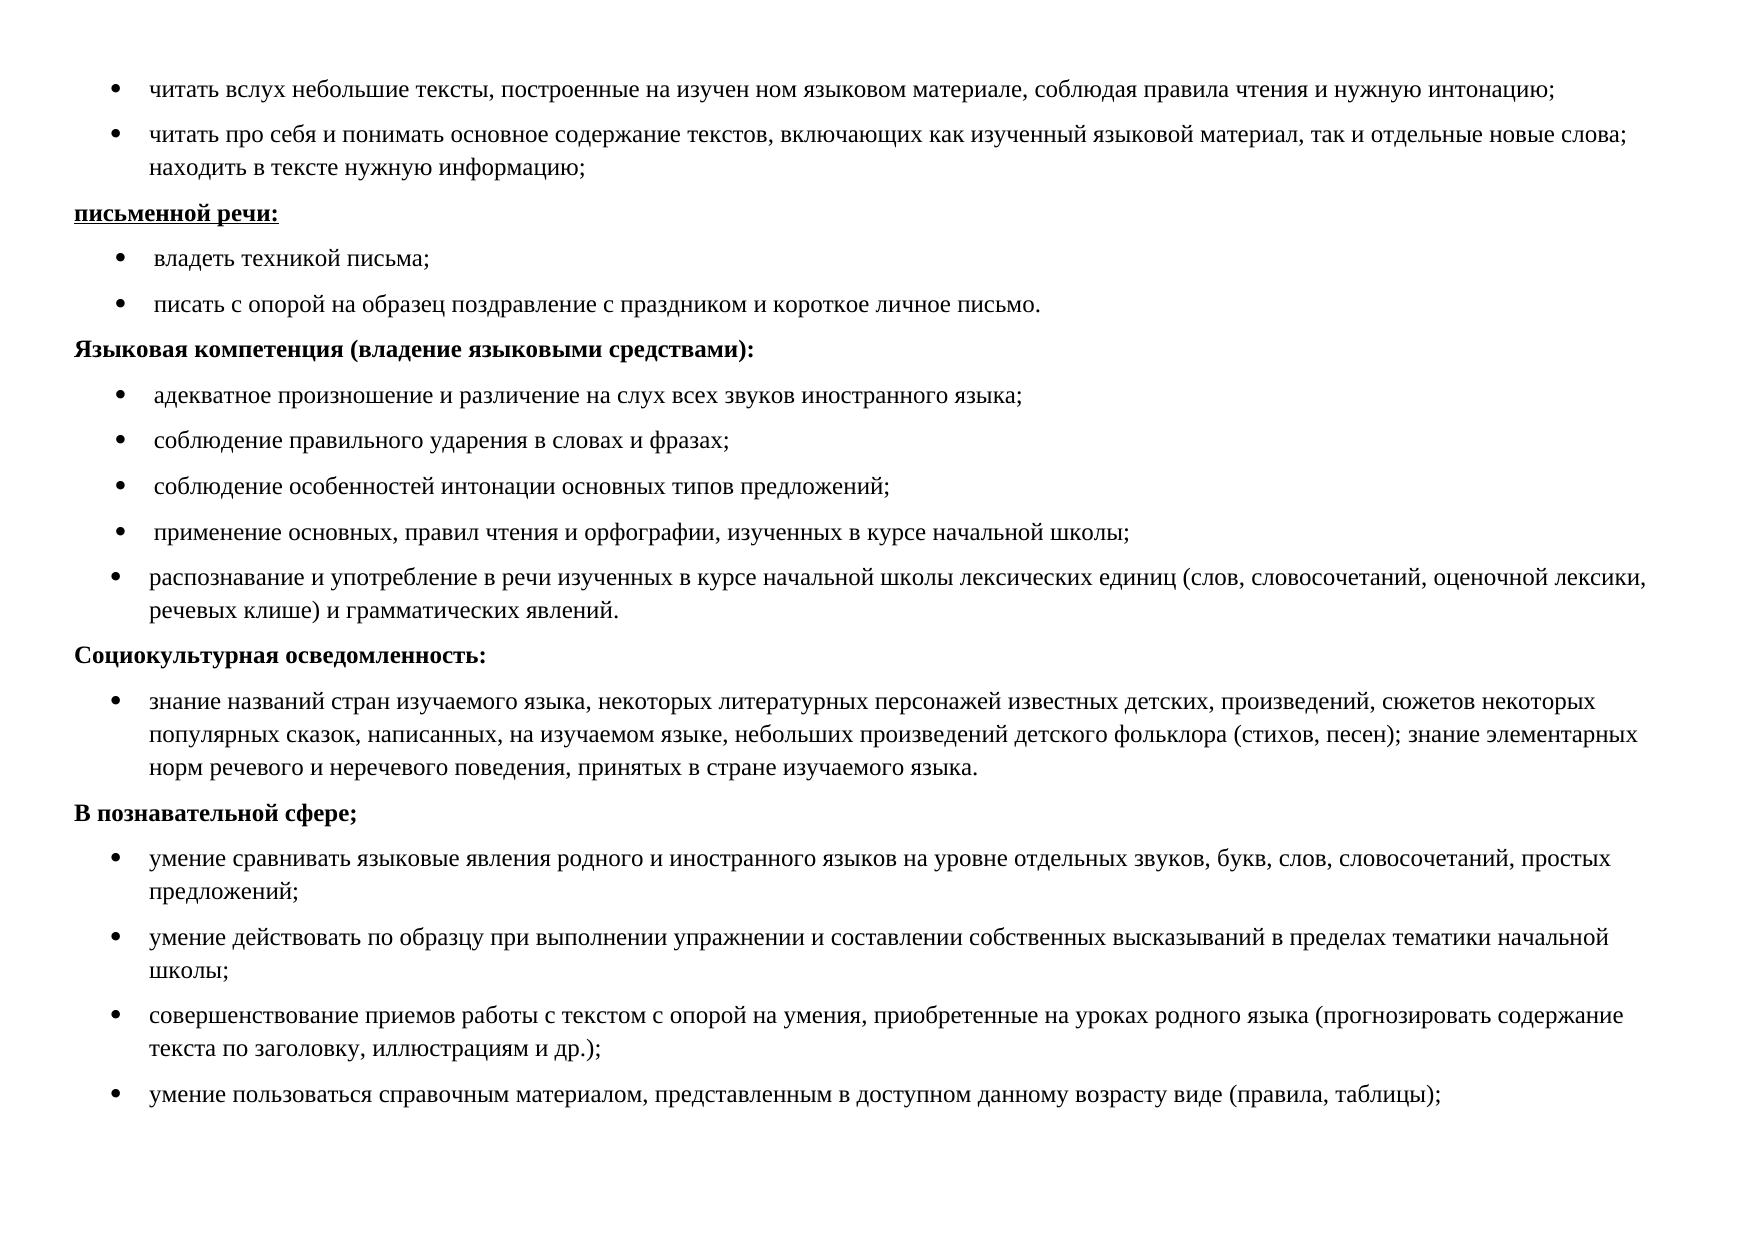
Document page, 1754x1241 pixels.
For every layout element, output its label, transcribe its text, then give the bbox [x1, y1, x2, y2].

list читать вслух небольшие тексты, построенные на изучен ном языковом материале, соблюдая правила чтения и нужную интонацию; [111, 74, 1695, 103]
list совершенствование приемов работы с текстом с опорой на умения, приобретенные на уроках родного языка (прогнозировать содержание текста по заголовку, иллюстрациям и др.); [111, 1000, 1695, 1062]
list читать про себя и понимать основное содержание текстов, включающих как изученный языковой материал, так и отдельные новые слова; находить в тексте нужную информацию; [111, 119, 1695, 181]
list распознавание и употребление в речи изученных в курсе начальной школы лексических единиц (слов, словосочетаний, оценочной лексики, речевых клише) и грамматических явлений. [111, 562, 1695, 624]
list владеть техникой письма; [116, 243, 1695, 272]
list писать с опорой на образец поздравление с праздником и короткое личное письмо. [116, 289, 1695, 318]
text В познавательной сфере; [74, 798, 1695, 826]
text Языковая компетенция (владение языковыми средствами): [74, 334, 1695, 363]
list умение действовать по образцу при выполнении упражнении и составлении собственных высказываний в пределах тематики начальной школы; [111, 922, 1695, 983]
text письменной речи: [74, 198, 1695, 227]
list соблюдение особенностей интонации основных типов предложений; [116, 471, 1695, 500]
list умение пользоваться справочным материалом, представленным в доступном данному возрасту виде (правила, таблицы); [111, 1079, 1695, 1108]
list адекватное произношение и различение на слух всех звуков иностранного языка; [116, 380, 1695, 409]
list знание названий стран изучаемого языка, некоторых литературных персонажей известных детских, произведений, сюжетов некоторых популярных сказок, написанных, на изучаемом языке, небольших произведений детского фольклора (стихов, песен); знание элементарных норм речевого и неречевого поведения, принятых в стране изучаемого языка. [111, 686, 1695, 781]
list соблюдение правильного ударения в словах и фразах; [116, 426, 1695, 454]
text Социокультурная осведомленность: [74, 641, 1695, 669]
list умение сравнивать языковые явления родного и иностранного языков на уровне отдельных звуков, букв, слов, словосочетаний, простых предложений; [111, 843, 1695, 905]
list применение основных, правил чтения и орфографии, изученных в курсе начальной школы; [116, 517, 1695, 545]
